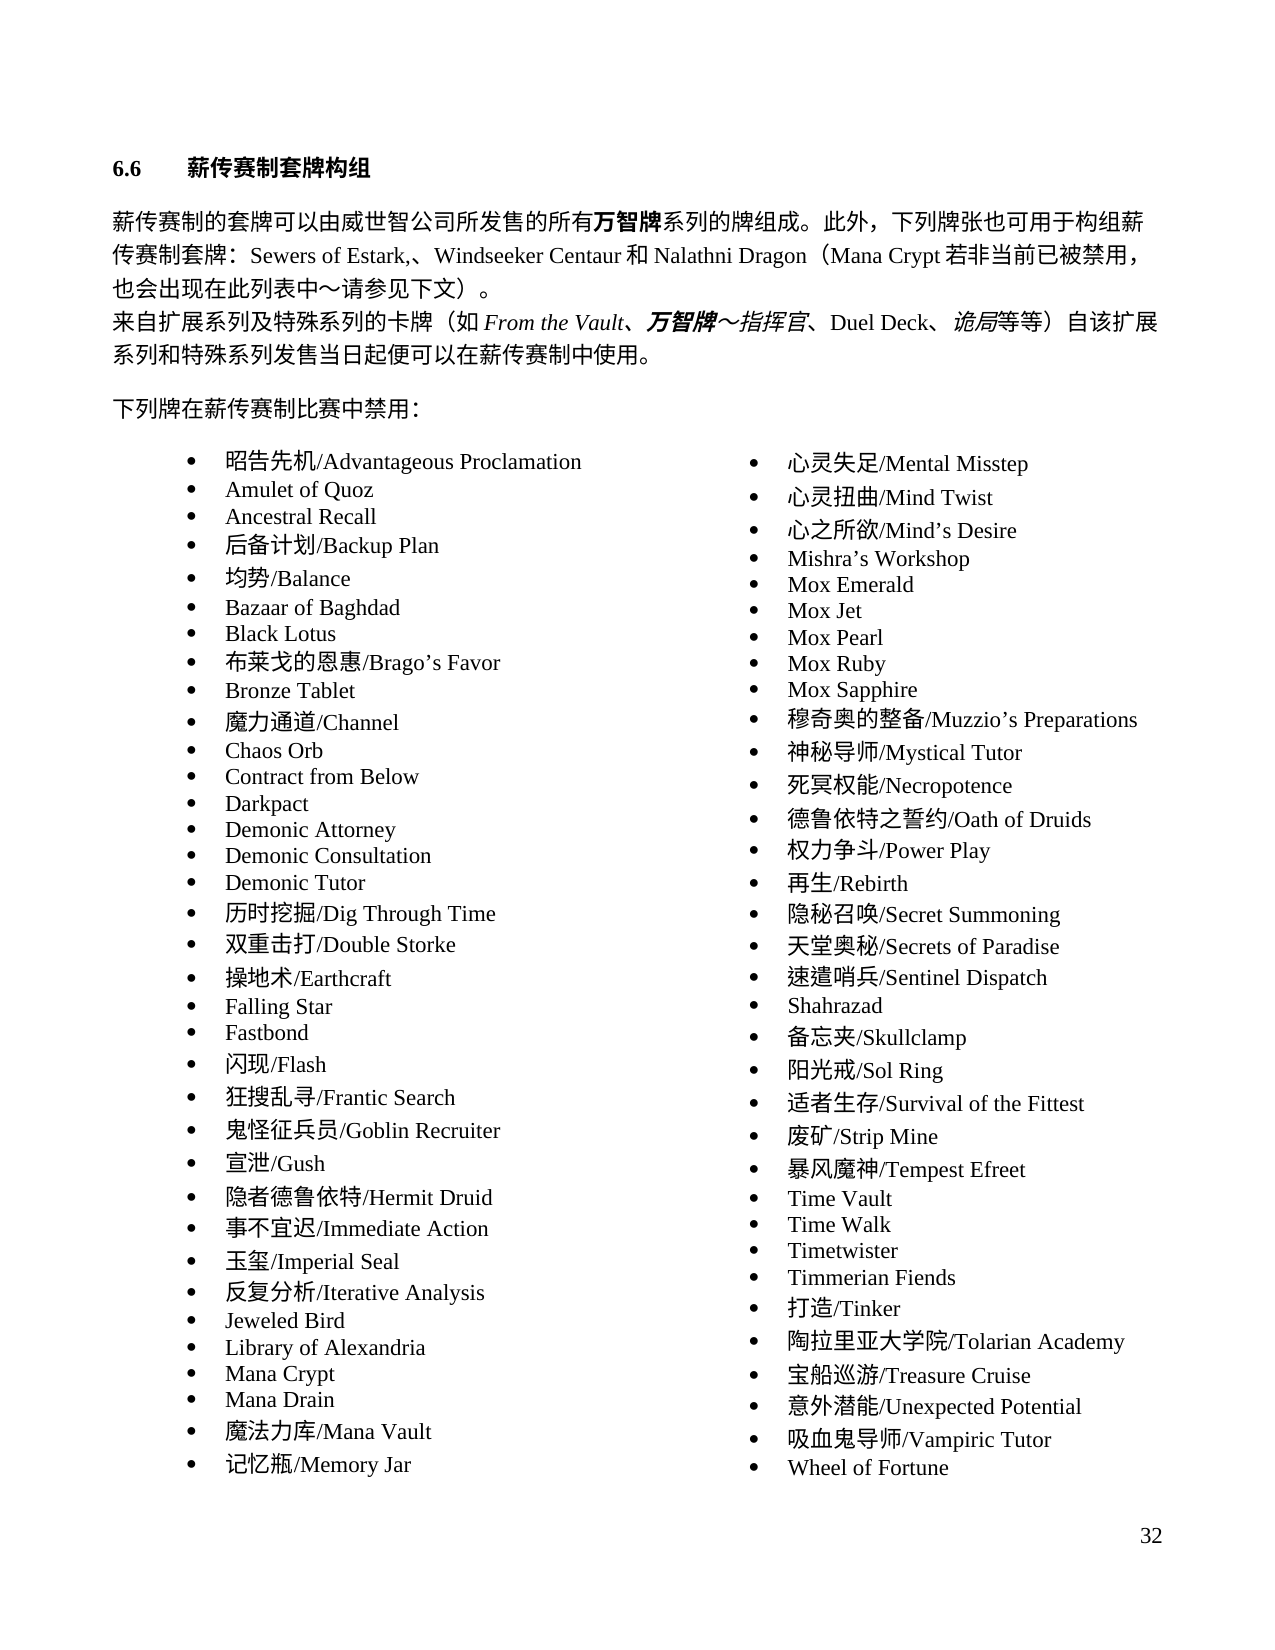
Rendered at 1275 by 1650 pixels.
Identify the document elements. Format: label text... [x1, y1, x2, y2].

list Black Lotus [187, 620, 600, 646]
list 德鲁依特之誓约/Oath of Druids [750, 801, 1162, 834]
list 陶拉里亚大学院/Tolarian Academy [750, 1323, 1162, 1356]
list 记忆瓶/Memory Jar [187, 1446, 600, 1479]
list 昭告先机/Advantageous Proclamation [187, 445, 600, 476]
list Mox Pearl [750, 624, 1162, 650]
list 阳光戒/Sol Ring [750, 1052, 1162, 1085]
list 狂搜乱寻/Frantic Search [187, 1079, 600, 1112]
list 隐者德鲁依特/Hermit Druid [187, 1178, 600, 1212]
list 心之所欲/Mind’s Desire [750, 512, 1162, 545]
list Chaos Orb [187, 737, 600, 763]
list 备忘夹/Skullclamp [750, 1018, 1162, 1052]
list Amulet of Quoz [187, 476, 600, 503]
list Timmerian Fiends [750, 1264, 1162, 1290]
list 鬼怪征兵员/Goblin Recruiter [187, 1112, 600, 1145]
list Mana Crypt [187, 1360, 600, 1387]
list 速遣哨兵/Sentinel Dispatch [750, 961, 1162, 992]
list Time Vault [750, 1184, 1162, 1211]
list 适者生存/Survival of the Fittest [750, 1085, 1162, 1118]
list 暴风魔神/Tempest Efreet [750, 1151, 1162, 1184]
list 反复分析/Iterative Analysis [187, 1276, 600, 1307]
list Falling Star [187, 993, 600, 1019]
list Jeweled Bird [187, 1307, 600, 1334]
list 心灵失足/Mental Misstep [750, 445, 1162, 478]
list Time Walk [750, 1211, 1162, 1237]
list Mox Sapphire [750, 677, 1162, 703]
text 下列牌在薪传赛制比赛中禁用： [112, 391, 1162, 424]
list Bazaar of Baghdad [187, 593, 600, 620]
list 隐秘召唤/Secret Summoning [750, 898, 1162, 929]
list 再生/Rebirth [750, 865, 1162, 898]
list Demonic Attorney [187, 816, 600, 842]
list 死冥权能/Necropotence [750, 767, 1162, 801]
list 权力争斗/Power Play [750, 834, 1162, 865]
list 宣泄/Gush [187, 1145, 600, 1178]
subtitle 6.6 薪传赛制套牌构组 [112, 150, 1162, 183]
list 吸血鬼导师/Vampiric Tutor [750, 1421, 1162, 1454]
list 魔法力库/Mana Vault [187, 1413, 600, 1446]
list Mana Drain [187, 1387, 600, 1413]
list Mox Ruby [750, 650, 1162, 677]
list 事不宜迟/Immediate Action [187, 1212, 600, 1243]
list Mishra’s Workshop [750, 545, 1162, 571]
list 历时挖掘/Dig Through Time [187, 895, 600, 928]
list 宝船巡游/Treasure Cruise [750, 1356, 1162, 1390]
list 后备计划/Backup Plan [187, 529, 600, 560]
list 打造/Tinker [750, 1290, 1162, 1323]
list 操地术/Earthcraft [187, 960, 600, 993]
list 布莱戈的恩惠/Brago’s Favor [187, 646, 600, 677]
list 天堂奥秘/Secrets of Paradise [750, 929, 1162, 961]
list 神秘导师/Mystical Tutor [750, 734, 1162, 767]
list Mox Emerald [750, 571, 1162, 597]
list Mox Jet [750, 597, 1162, 624]
list 魔力通道/Channel [187, 704, 600, 737]
list Demonic Tutor [187, 869, 600, 895]
list 废矿/Strip Mine [750, 1118, 1162, 1151]
list Demonic Consultation [187, 842, 600, 869]
list 心灵扭曲/Mind Twist [750, 478, 1162, 512]
list Ancestral Recall [187, 503, 600, 529]
list Wheel of Fortune [750, 1454, 1162, 1481]
list Library of Alexandria [187, 1334, 600, 1360]
text 来自扩展系列及特殊系列的卡牌（如From the Vault、万智牌～指挥官、Duel Deck、诡局等等）自该扩展系列和特殊系列发售当日起便可以在薪传赛制中使用。 [112, 304, 1162, 370]
list Contract from Below [187, 763, 600, 790]
list Bronze Tablet [187, 677, 600, 704]
list Timetwister [750, 1237, 1162, 1264]
text 薪传赛制的套牌可以由威世智公司所发售的所有万智牌系列的牌组成。此外，下列牌张也可用于构组薪传赛制套牌：Sewers of Estark,、Windseeker Centaur和Nalathni Dragon（Mana Crypt若非当前已被禁用，也会出现在此列表中～请参见下文）。 [112, 204, 1162, 304]
list 双重击打/Double Storke [187, 928, 600, 960]
list 均势/Balance [187, 560, 600, 593]
list Shahrazad [750, 992, 1162, 1018]
list 穆奇奥的整备/Muzzio’s Preparations [750, 703, 1162, 734]
list 玉玺/Imperial Seal [187, 1243, 600, 1276]
list Fastbond [187, 1019, 600, 1046]
list Darkpact [187, 790, 600, 816]
list 闪现/Flash [187, 1046, 600, 1079]
list 意外潜能/Unexpected Potential [750, 1390, 1162, 1421]
